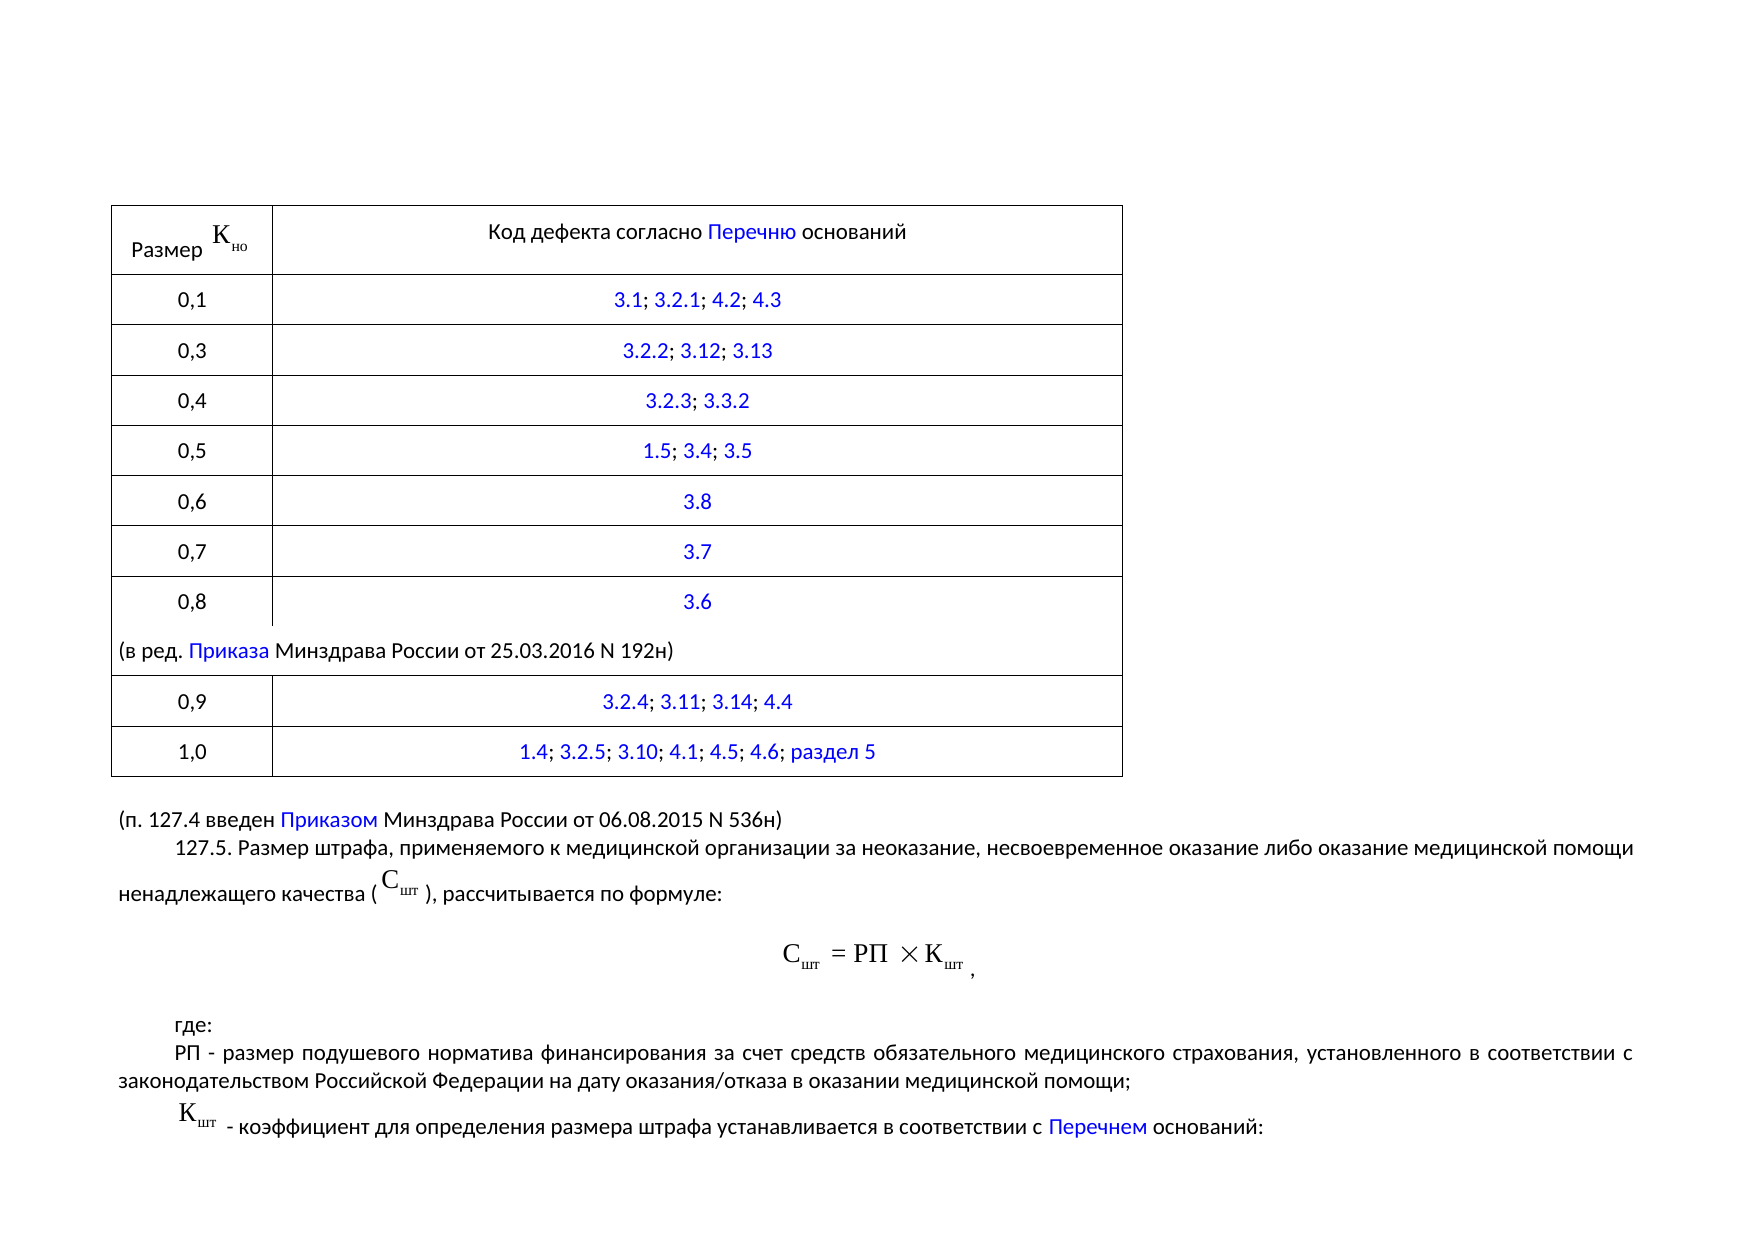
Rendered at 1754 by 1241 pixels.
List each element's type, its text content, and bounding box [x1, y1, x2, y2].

table_cell 0,7 [112, 526, 272, 576]
text , [118, 935, 1636, 982]
table_header Код дефекта согласно Перечню оснований [273, 206, 1122, 274]
table_cell (в ред. Приказа Минздрава России от 25.03.2016 N 192н) [112, 626, 1122, 675]
table_cell 3.1; 3.2.1; 4.2; 4.3 [273, 275, 1122, 324]
table_cell 0,8 [112, 577, 272, 626]
table_cell 3.7 [273, 526, 1122, 576]
table_cell 3.2.2; 3.12; 3.13 [273, 325, 1122, 374]
table_cell 3.6 [273, 577, 1122, 626]
table_cell 1,0 [112, 727, 272, 776]
text 127.5. Размер штрафа, применяемого к медицинской организации за неоказание, несвоевременное оказание либо оказание медицинской помощи ненадлежащего качества (), рассчитывается по формуле: [118, 833, 1636, 907]
text - коэффициент для определения размера штрафа устанавливается в соответствии с Перечнем оснований: [118, 1094, 1636, 1140]
text РП - размер подушевого норматива финансирования за счет средств обязательного медицинского страхования, установленного в соответствии с законодательством Российской Федерации на дату оказания/отказа в оказании медицинской помощи; [118, 1038, 1636, 1094]
table_cell 0,9 [112, 676, 272, 726]
table_header Размер [112, 206, 272, 274]
table_cell 3.2.4; 3.11; 3.14; 4.4 [273, 676, 1122, 726]
table_cell 1.4; 3.2.5; 3.10; 4.1; 4.5; 4.6; раздел 5 [273, 727, 1122, 776]
table_cell 0,6 [112, 476, 272, 525]
table_cell 0,1 [112, 275, 272, 324]
table_cell 3.8 [273, 476, 1122, 525]
table_cell 0,3 [112, 325, 272, 374]
text (п. 127.4 введен Приказом Минздрава России от 06.08.2015 N 536н) [118, 805, 1636, 833]
text где: [118, 1010, 1636, 1038]
table_cell 3.2.3; 3.3.2 [273, 376, 1122, 425]
table_cell 0,5 [112, 426, 272, 475]
table_cell 0,4 [112, 376, 272, 425]
table_cell 1.5; 3.4; 3.5 [273, 426, 1122, 475]
